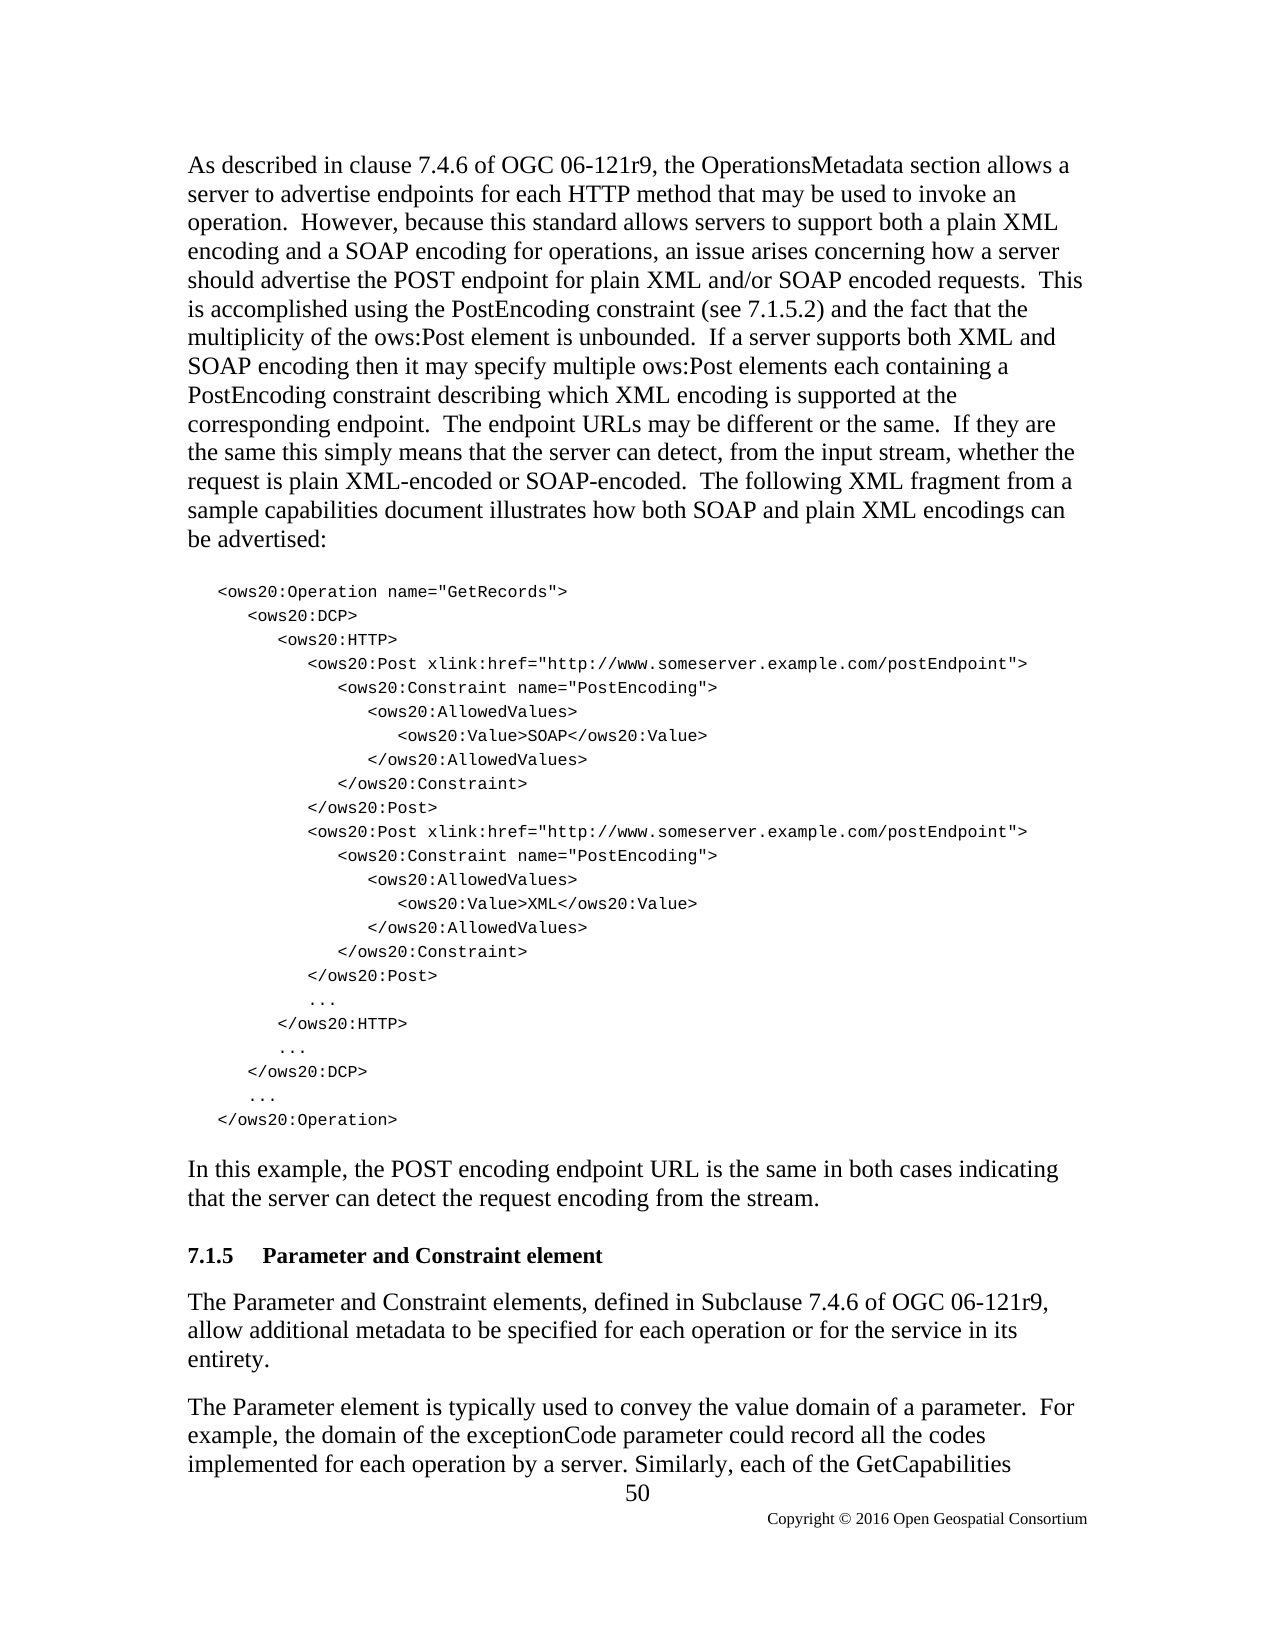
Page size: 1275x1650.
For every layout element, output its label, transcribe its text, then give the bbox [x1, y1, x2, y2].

subtitle Parameter and Constraint element [187, 1244, 1087, 1268]
text ... [187, 1034, 1087, 1058]
text The Parameter and Constraint elements, defined in Subclause 7.4.6 of OGC 06-121r9, allow additional metadata to be specified for each operation or for the service in its entirety. [187, 1287, 1087, 1373]
text <ows20:Operation name="GetRecords"> [187, 579, 1087, 603]
text <ows20:Constraint name="PostEncoding"> [187, 675, 1087, 699]
text <ows20:HTTP> [187, 627, 1087, 651]
text </ows20:DCP> [187, 1058, 1087, 1082]
text </ows20:AllowedValues> [187, 914, 1087, 938]
text </ows20:Post> [187, 794, 1087, 818]
text </ows20:Operation> [187, 1106, 1087, 1130]
text </ows20:AllowedValues> [187, 747, 1087, 771]
text </ows20:Constraint> [187, 771, 1087, 794]
text <ows20:Value>SOAP</ows20:Value> [187, 723, 1087, 747]
text <ows20:Post xlink:href="http://www.someserver.example.com/postEndpoint"> [187, 818, 1087, 842]
text ... [187, 1082, 1087, 1106]
text <ows20:AllowedValues> [187, 699, 1087, 723]
text ... [187, 986, 1087, 1010]
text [187, 1392, 1087, 1478]
text <ows20:Value>XML</ows20:Value> [187, 890, 1087, 914]
text <ows20:DCP> [187, 603, 1087, 627]
text <ows20:Constraint name="PostEncoding"> [187, 842, 1087, 866]
text In this example, the POST encoding endpoint URL is the same in both cases indicating that the server can detect the request encoding from the stream. [187, 1154, 1087, 1211]
text <ows20:Post xlink:href="http://www.someserver.example.com/postEndpoint"> [187, 651, 1087, 675]
text <ows20:AllowedValues> [187, 866, 1087, 890]
text </ows20:Post> [187, 962, 1087, 986]
text </ows20:Constraint> [187, 938, 1087, 962]
text </ows20:HTTP> [187, 1010, 1087, 1034]
text As described in clause 7.4.6 of OGC 06-121r9, the OperationsMetadata section allows a server to advertise endpoints for each HTTP method that may be used to invoke an operation. However, because this standard allows servers to support both a plain XML encoding and a SOAP encoding for operations, an issue arises concerning how a server should advertise the POST endpoint for plain XML and/or SOAP encoded requests. This is accomplished using the PostEncoding constraint (see 7.1.5.2) and the fact that the multiplicity of the ows:Post element is unbounded. If a server supports both XML and SOAP encoding then it may specify multiple ows:Post elements each containing a PostEncoding constraint describing which XML encoding is supported at the corresponding endpoint. The endpoint URLs may be different or the same. If they are the same this simply means that the server can detect, from the input stream, whether the request is plain XML-encoded or SOAP-encoded. The following XML fragment from a sample capabilities document illustrates how both SOAP and plain XML encodings can be advertised: [187, 150, 1087, 552]
